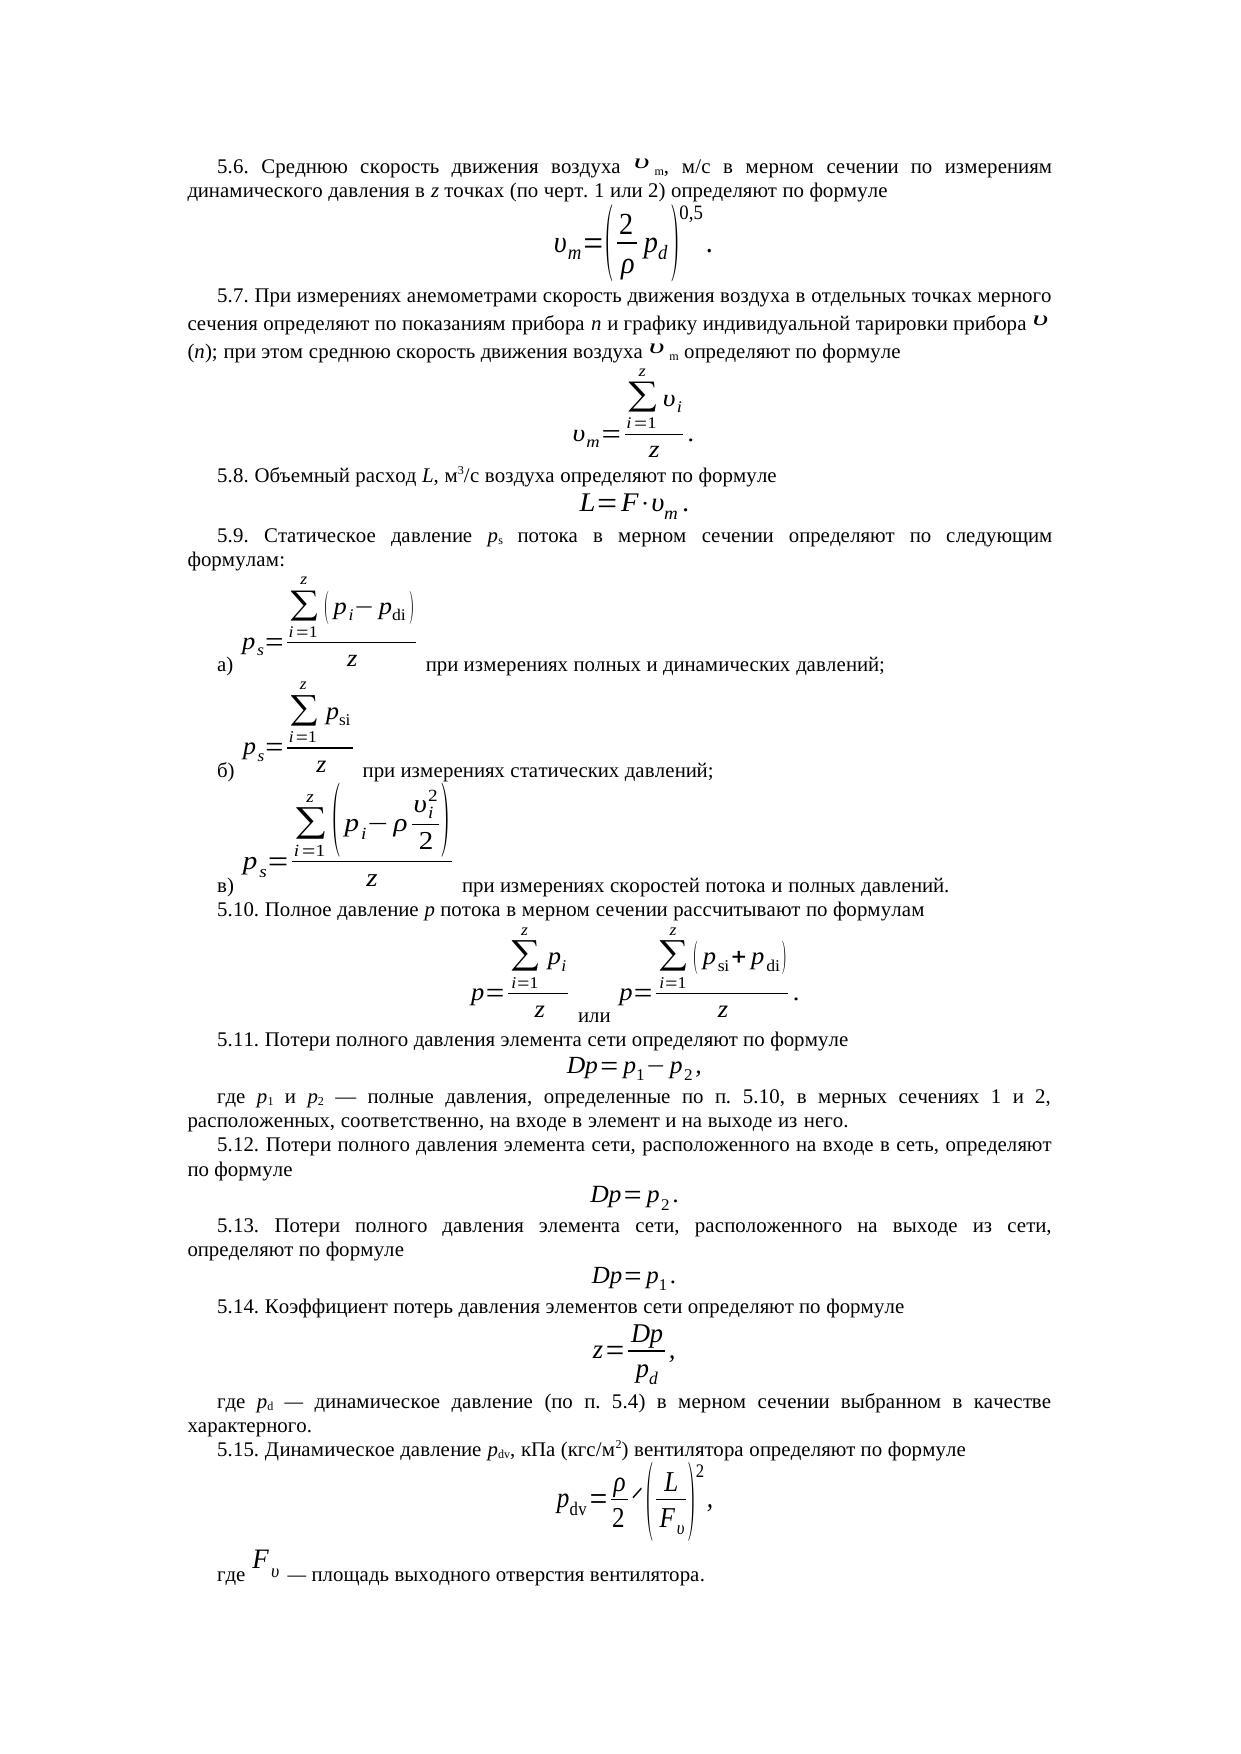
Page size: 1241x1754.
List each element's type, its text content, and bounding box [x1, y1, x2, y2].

text 5.10. Полное давление р потока в мерном сечении рассчитывают по формулам [187, 897, 1053, 921]
text 5.13. Потери полного давления элемента сети, расположенного на выходе из сети, определяют по формуле [187, 1213, 1053, 1261]
text 5.6. Среднюю скорость движения воздуха m, м/с в мерном сечении по измерениям динамического давления в z точках (по черт. 1 или 2) определяют по формуле [187, 150, 1053, 202]
text б) при измерениях статических давлений; [187, 676, 1053, 782]
text где рd — динамическое давление (по п. 5.4) в мерном сечении выбранном в качестве характерного. [187, 1388, 1053, 1437]
text 5.14. Коэффициент потерь давления элементов сети определяют по формуле [187, 1294, 1053, 1318]
text 5.15. Динамическое давление рdv, кПа (кгс/м2) вентилятора определяют по формуле [187, 1437, 1053, 1461]
text в) при измерениях скоростей потока и полных давлений. [187, 782, 1053, 897]
text 5.8. Объемный расход L, м3/с воздуха определяют по формуле [187, 463, 1053, 487]
text где — площадь выходного отверстия вентилятора. [187, 1543, 1053, 1586]
text где р1 и р2 — полные давления, определенные по п. 5.10, в мерных сечениях 1 и 2, расположенных, соответственно, на входе в элемент и на выходе из него. [187, 1084, 1053, 1132]
text 5.7. При измерениях анемометрами скорость движения воздуха в отдельных точках мерного сечения определяют по показаниям прибора n и графику индивидуальной тарировки прибора (n); при этом среднюю скорость движения воздуха m определяют по формуле [187, 283, 1053, 363]
text 5.12. Потери полного давления элемента сети, расположенного на входе в сеть, определяют по формуле [187, 1132, 1053, 1180]
text 5.11. Потери полного давления элемента сети определяют по формуле [187, 1027, 1053, 1051]
text а) при измерениях полных и динамических давлений; [187, 571, 1053, 676]
text 5.9. Статическое давление рs потока в мерном сечении определяют по следующим формулам: [187, 523, 1053, 571]
text или [187, 921, 1053, 1027]
